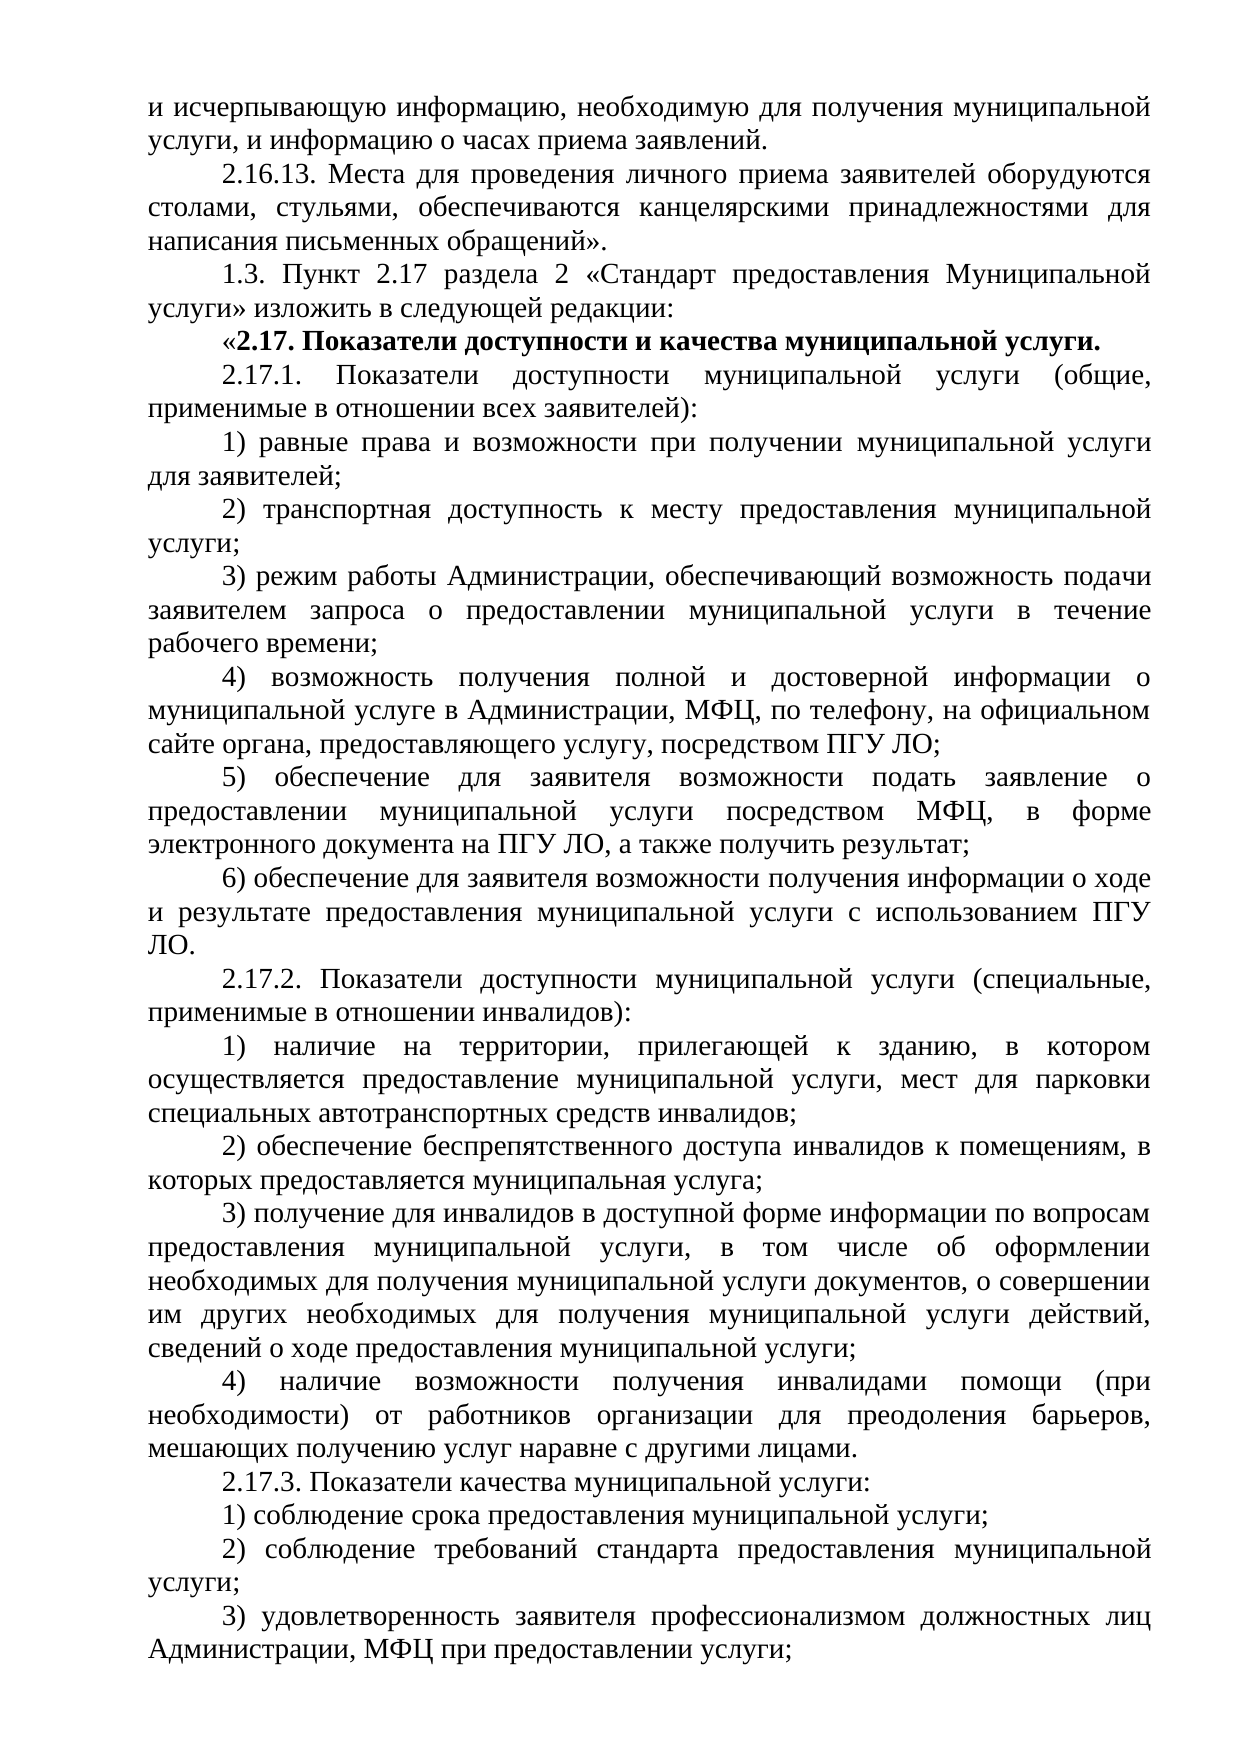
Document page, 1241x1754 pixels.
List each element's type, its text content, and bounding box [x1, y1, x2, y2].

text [148, 89, 1152, 156]
text 2.16.13. Места для проведения личного приема заявителей оборудуются столами, стульями, обеспечиваются канцелярскими принадлежностями для написания письменных обращений». [148, 156, 1152, 256]
text 3) получение для инвалидов в доступной форме информации по вопросам предоставления муниципальной услуги, в том числе об оформлении необходимых для получения муниципальной услуги документов, о совершении им других необходимых для получения муниципальной услуги действий, сведений о ходе предоставления муниципальной услуги; [148, 1196, 1152, 1363]
text 3) удовлетворенность заявителя профессионализмом должностных лиц Администрации, МФЦ при предоставлении услуги; [148, 1598, 1152, 1665]
text «2.17. Показатели доступности и качества муниципальной услуги. [148, 323, 1152, 357]
text 2) транспортная доступность к месту предоставления муниципальной услуги; [148, 491, 1152, 558]
text 3) режим работы Администрации, обеспечивающий возможность подачи заявителем запроса о предоставлении муниципальной услуги в течение рабочего времени; [148, 558, 1152, 659]
text 1) соблюдение срока предоставления муниципальной услуги; [148, 1497, 1152, 1531]
text 2.17.2. Показатели доступности муниципальной услуги (специальные, применимые в отношении инвалидов): [148, 961, 1152, 1028]
text 1.3. Пункт 2.17 раздела 2 «Стандарт предоставления Муниципальной услуги» изложить в следующей редакции: [148, 256, 1152, 323]
text 4) наличие возможности получения инвалидами помощи (при необходимости) от работников организации для преодоления барьеров, мешающих получению услуг наравне с другими лицами. [148, 1363, 1152, 1464]
text 1) равные права и возможности при получении муниципальной услуги для заявителей; [148, 424, 1152, 491]
text 2.17.1. Показатели доступности муниципальной услуги (общие, применимые в отношении всех заявителей): [148, 357, 1152, 424]
text 5) обеспечение для заявителя возможности подать заявление о предоставлении муниципальной услуги посредством МФЦ, в форме электронного документа на ПГУ ЛО, а также получить результат; [148, 759, 1152, 860]
text 2.17.3. Показатели качества муниципальной услуги: [148, 1464, 1152, 1497]
text 4) возможность получения полной и достоверной информации о муниципальной услуге в Администрации, МФЦ, по телефону, на официальном сайте органа, предоставляющего услугу, посредством ПГУ ЛО; [148, 659, 1152, 759]
text 6) обеспечение для заявителя возможности получения информации о ходе и результате предоставления муниципальной услуги с использованием ПГУ ЛО. [148, 860, 1152, 961]
text 2) соблюдение требований стандарта предоставления муниципальной услуги; [148, 1531, 1152, 1598]
text 2) обеспечение беспрепятственного доступа инвалидов к помещениям, в которых предоставляется муниципальная услуга; [148, 1128, 1152, 1196]
text 1) наличие на территории, прилегающей к зданию, в котором осуществляется предоставление муниципальной услуги, мест для парковки специальных автотранспортных средств инвалидов; [148, 1028, 1152, 1128]
